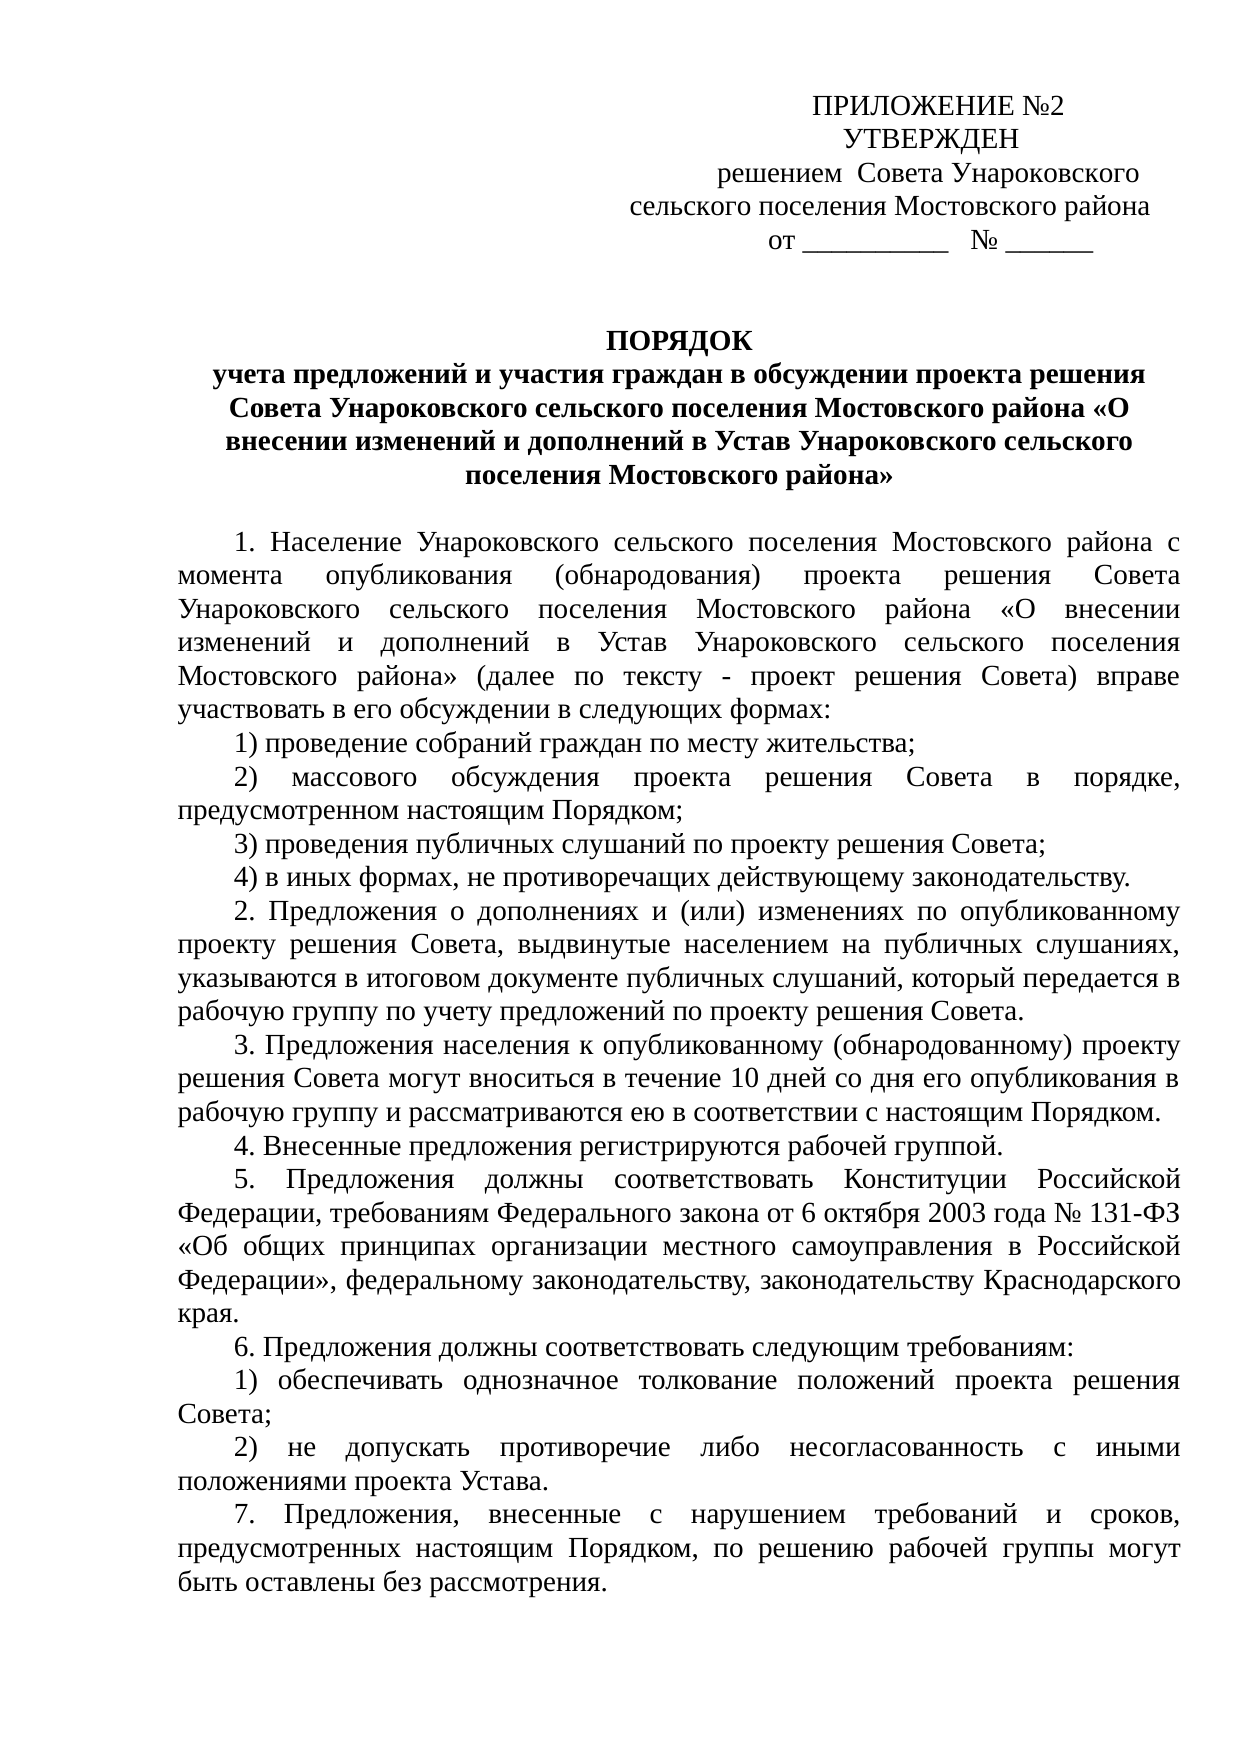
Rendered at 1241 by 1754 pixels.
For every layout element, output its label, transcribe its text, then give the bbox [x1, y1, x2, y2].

text 6. Предложения должны соответствовать следующим требованиям: [177, 1329, 1181, 1362]
text 1) проведение собраний граждан по месту жительства; [177, 725, 1181, 759]
text 2. Предложения о дополнениях и (или) изменениях по опубликованному проекту решения Совета, выдвинутые населением на публичных слушаниях, указываются в итоговом документе публичных слушаний, который передается в рабочую группу по учету предложений по проекту решения Совета. [177, 893, 1181, 1027]
text 2) массового обсуждения проекта решения Совета в порядке, предусмотренном настоящим Порядком; [177, 759, 1181, 826]
text 1. Население Унароковского сельского поселения Мостовского района с момента опубликования (обнародования) проекта решения Совета Унароковского сельского поселения Мостовского района «О внесении изменений и дополнений в Устав Унароковского сельского поселения Мостовского района» (далее по тексту - проект решения Совета) вправе участвовать в его обсуждении в следующих формах: [177, 524, 1181, 725]
title учета предложений и участия граждан в обсуждении проекта решения Совета Унароковского сельского поселения Мостовского района «О внесении изменений и дополнений в Устав Унароковского сельского поселения Мостовского района» [177, 356, 1181, 490]
text 7. Предложения, внесенные с нарушением требований и сроков, предусмотренных настоящим Порядком, по решению рабочей группы могут быть оставлены без рассмотрения. [177, 1497, 1181, 1597]
text 3. Предложения населения к опубликованному (обнародованному) проекту решения Совета могут вноситься в течение 10 дней со дня его опубликования в рабочую группу и рассматриваются ею в соответствии с настоящим Порядком. [177, 1027, 1181, 1128]
text решением Совета Унароковского [177, 155, 1181, 188]
text сельского поселения Мостовского района [177, 188, 1181, 222]
text УТВЕРЖДЕН [177, 121, 1181, 155]
text от __________ № ______ [177, 222, 1181, 256]
text ПРИЛОЖЕНИЕ №2 [177, 88, 1181, 121]
text 2) не допускать противоречие либо несогласованность с иными положениями проекта Устава. [177, 1429, 1181, 1497]
title ПОРЯДОК [177, 323, 1181, 356]
text 4) в иных формах, не противоречащих действующему законодательству. [177, 859, 1181, 893]
text 5. Предложения должны соответствовать Конституции Российской Федерации, требованиям Федерального закона от 6 октября 2003 года № 131-ФЗ «Об общих принципах организации местного самоуправления в Российской Федерации», федеральному законодательству, законодательству Краснодарского края. [177, 1161, 1181, 1329]
text 4. Внесенные предложения регистрируются рабочей группой. [177, 1128, 1181, 1161]
text 3) проведения публичных слушаний по проекту решения Совета; [177, 826, 1181, 859]
text 1) обеспечивать однозначное толкование положений проекта решения Совета; [177, 1362, 1181, 1429]
